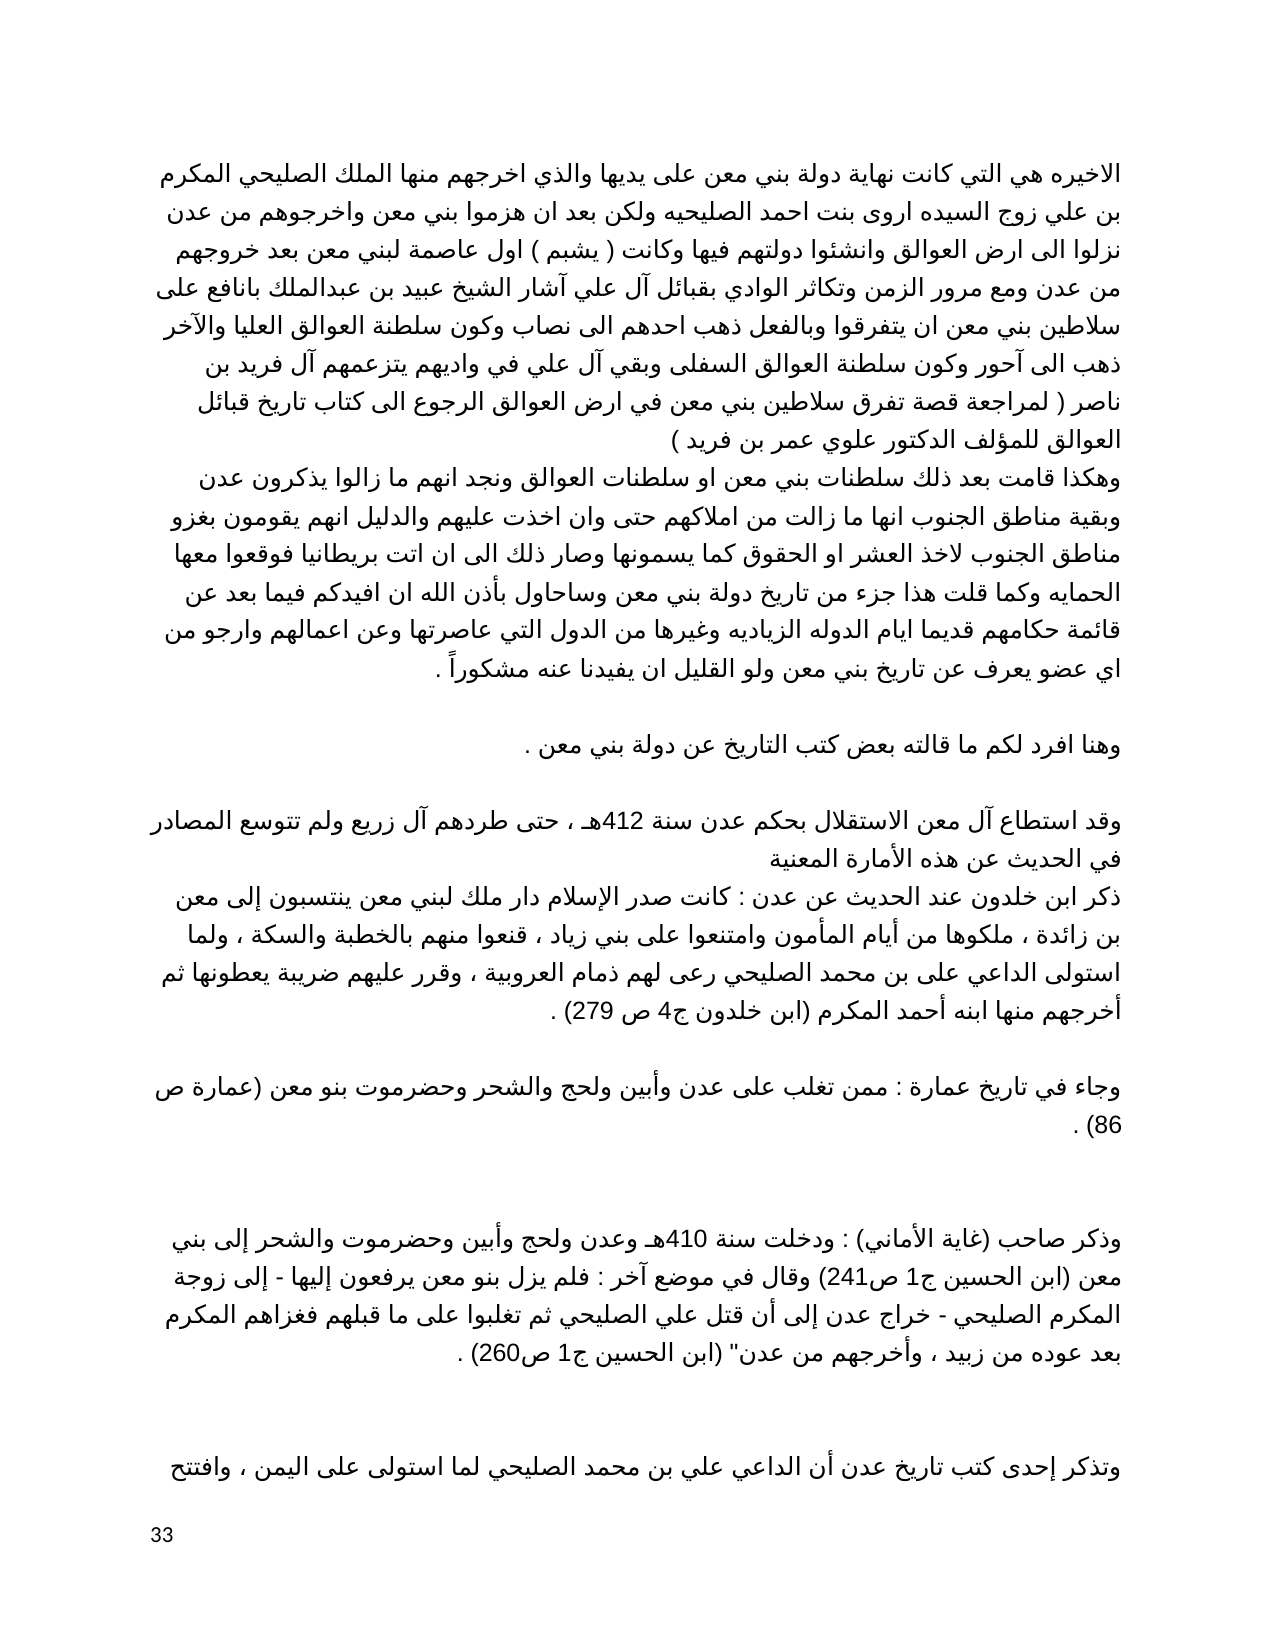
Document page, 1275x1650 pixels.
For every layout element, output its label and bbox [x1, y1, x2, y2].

text [150, 150, 1167, 1481]
